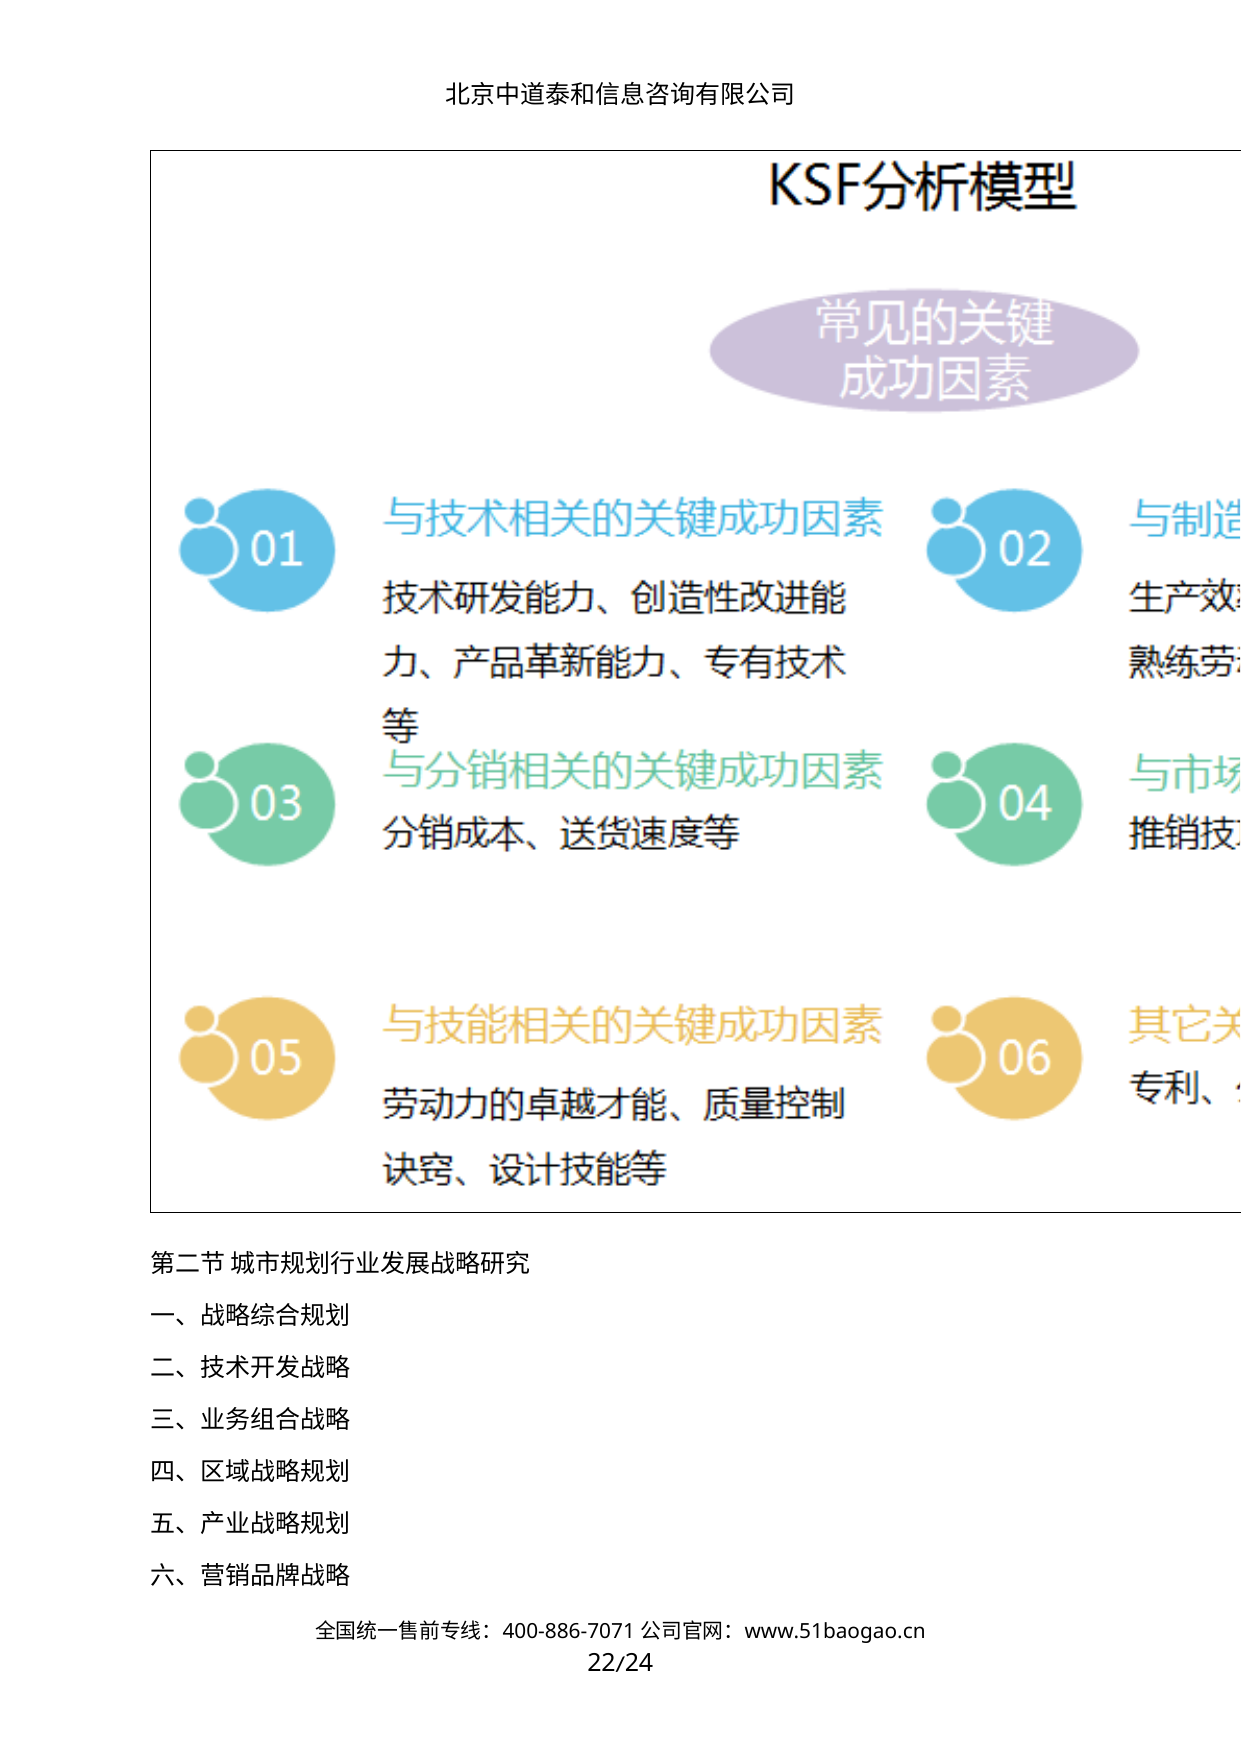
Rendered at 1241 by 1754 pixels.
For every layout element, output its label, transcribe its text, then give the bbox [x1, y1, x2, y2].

text 六、营销品牌战略 [150, 1555, 1090, 1591]
text 第二节 城市规划行业发展战略研究 [150, 1244, 1090, 1280]
text 三、业务组合战略 [150, 1399, 1090, 1436]
text 二、技术开发战略 [150, 1348, 1090, 1384]
text 五、产业战略规划 [150, 1503, 1090, 1539]
text 一、战略综合规划 [150, 1296, 1090, 1332]
picture [151, 151, 1241, 1212]
text 四、区域战略规划 [150, 1451, 1090, 1488]
